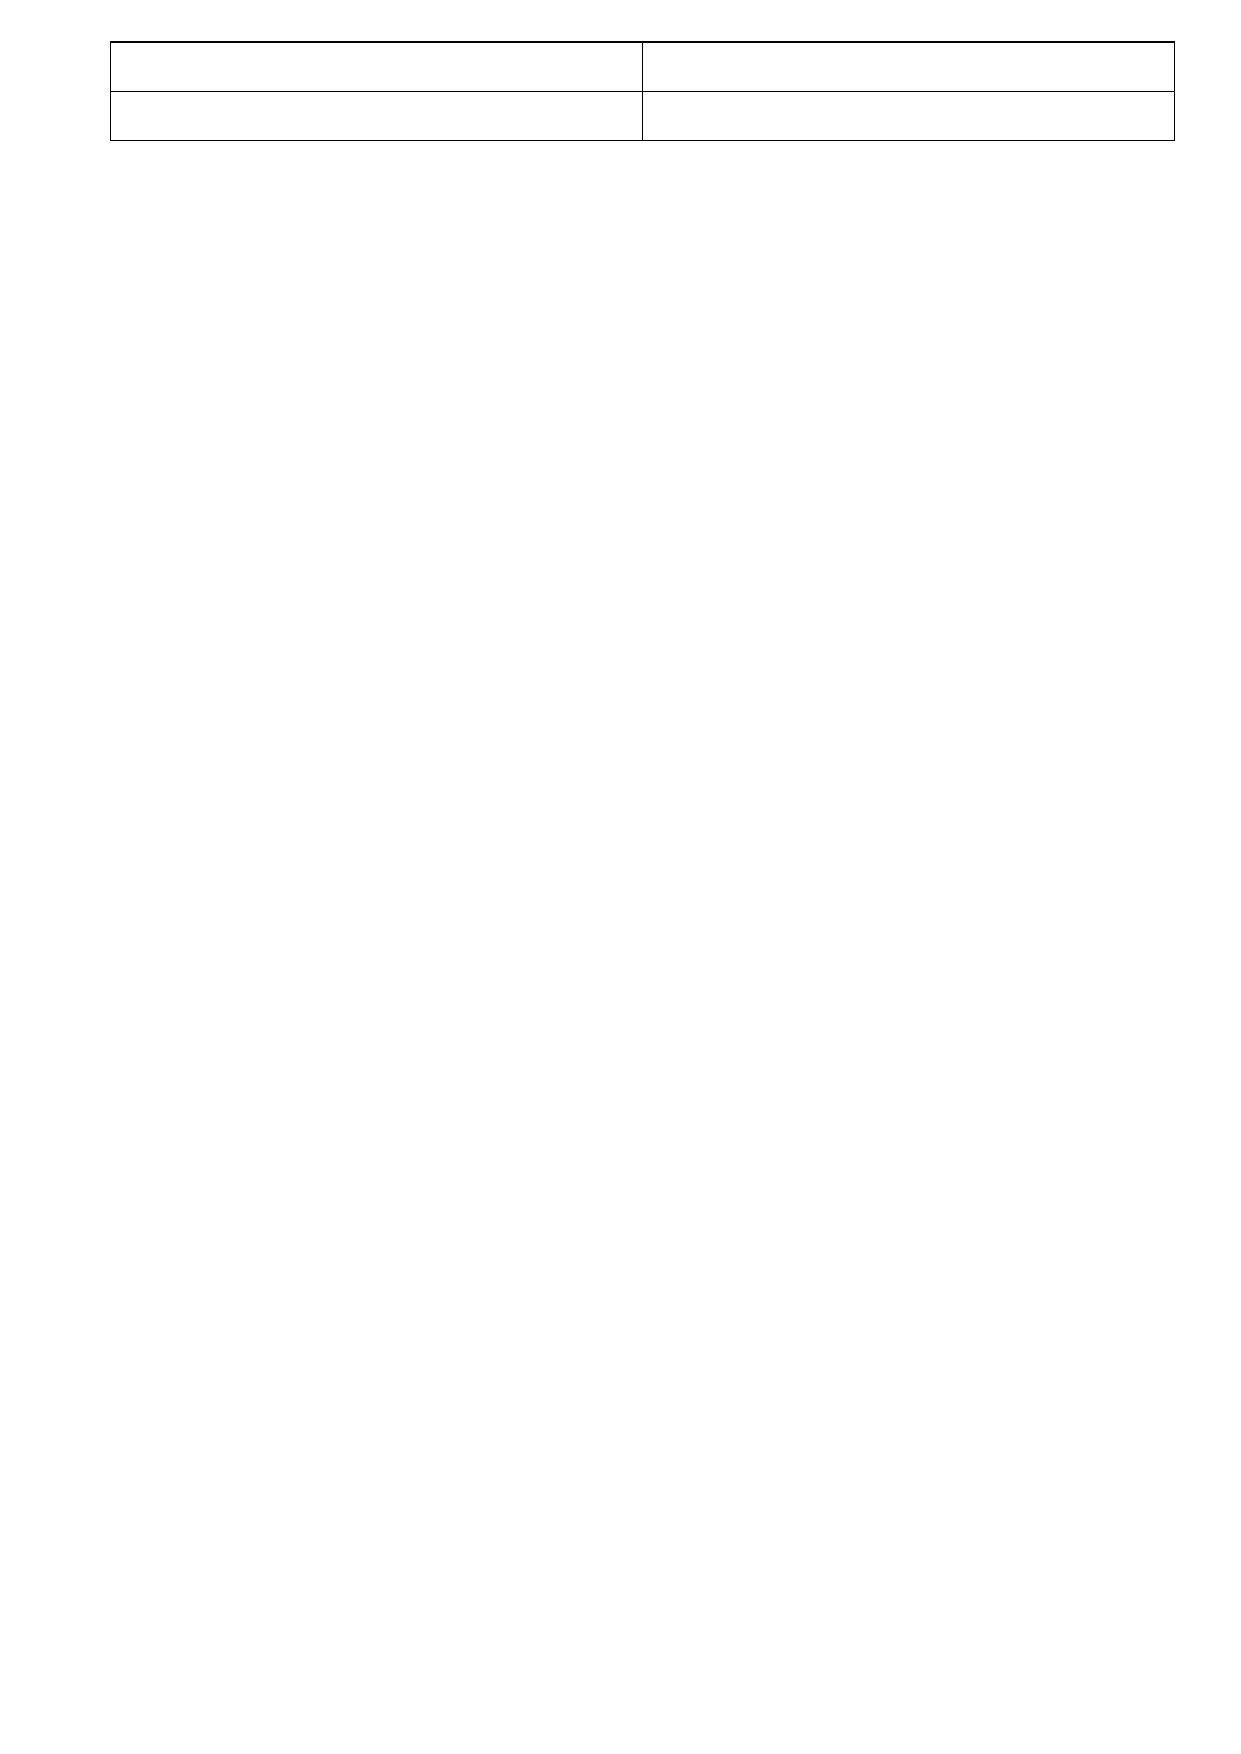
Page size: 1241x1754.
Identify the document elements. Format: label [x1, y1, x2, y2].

table_cell [643, 43, 908, 91]
table_cell [111, 92, 377, 140]
table_cell [908, 43, 1174, 91]
table_cell [377, 92, 642, 140]
table_cell [377, 43, 642, 91]
table_cell [643, 92, 908, 140]
table_cell [908, 92, 1174, 140]
table_cell [111, 43, 377, 91]
